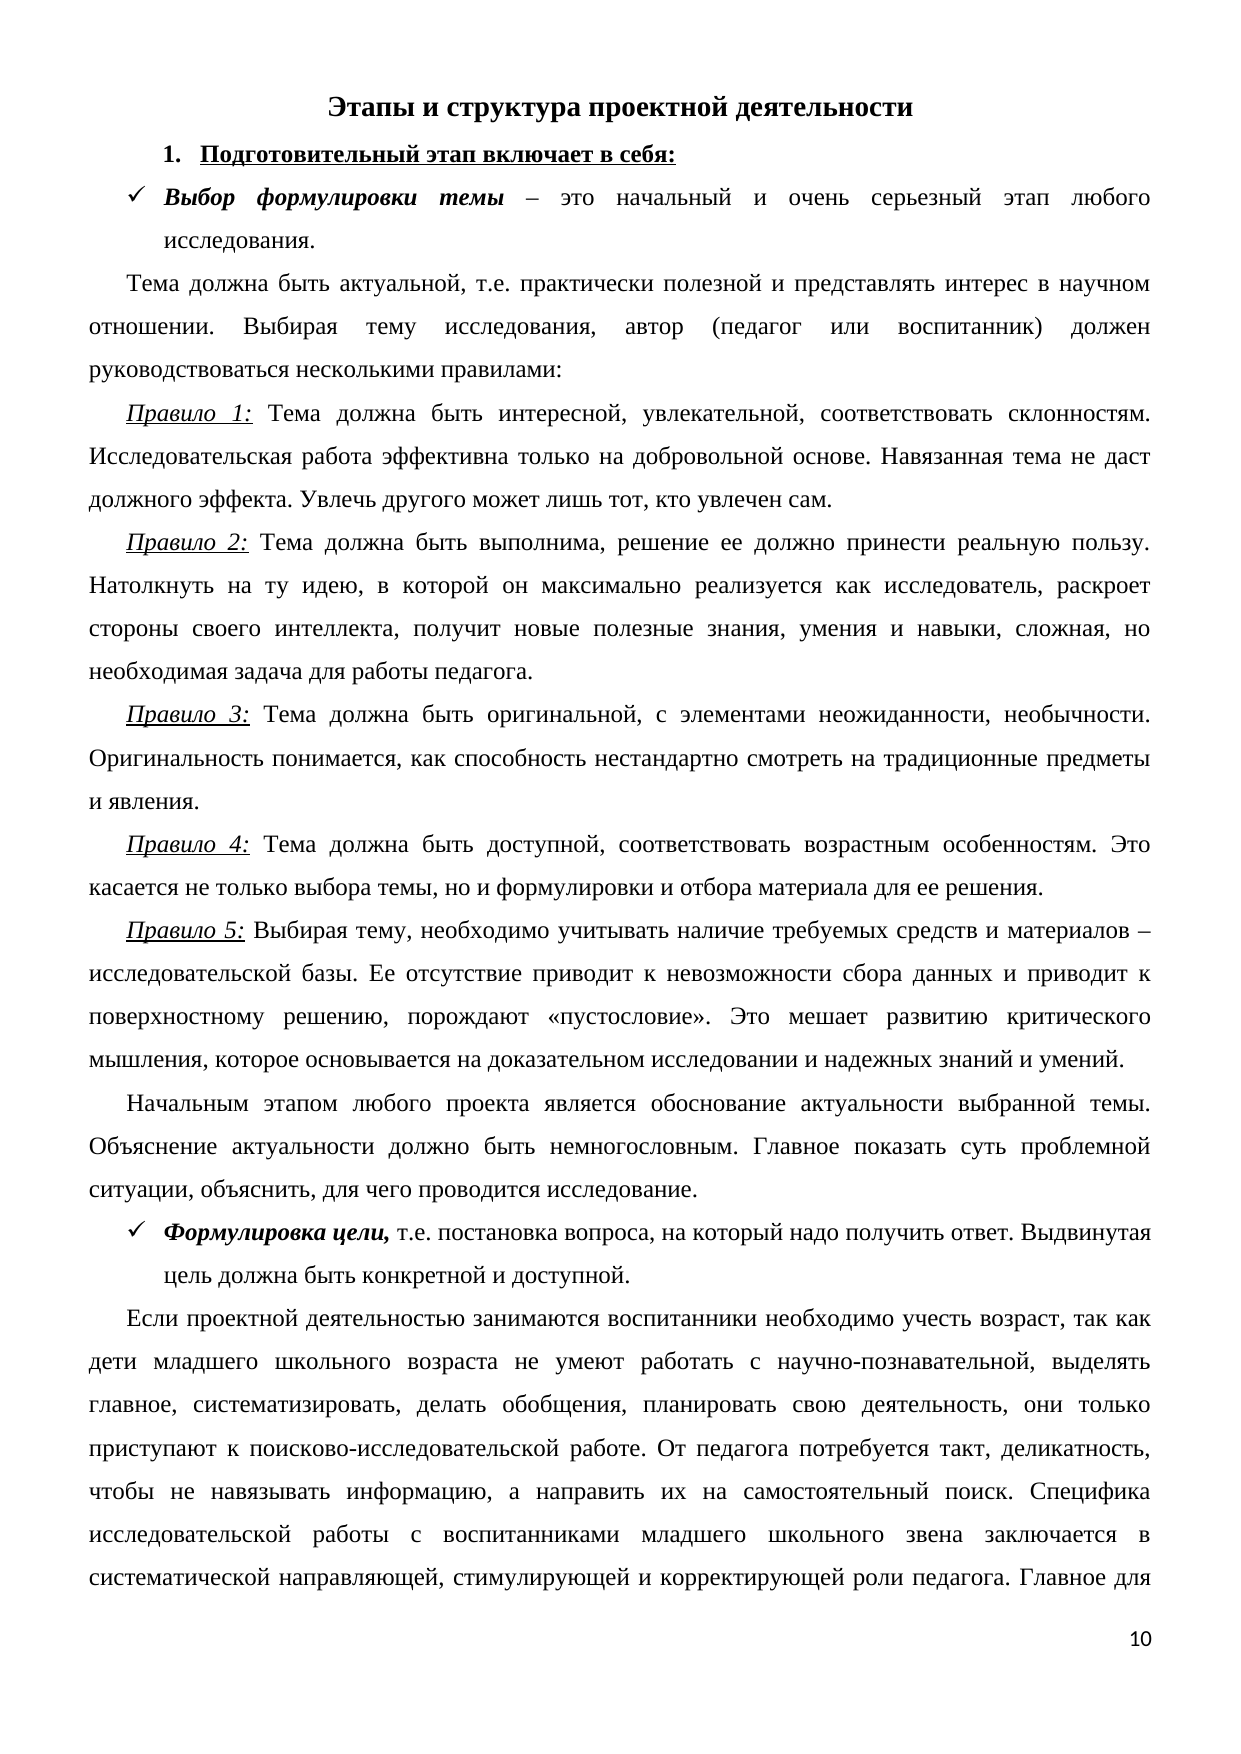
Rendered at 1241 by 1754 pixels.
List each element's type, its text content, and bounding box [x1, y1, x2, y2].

text Правило 2: Тема должна быть выполнима, решение ее должно принести реальную пользу. Натолкнуть на ту идею, в которой он максимально реализуется как исследователь, раскроет стороны своего интеллекта, получит новые полезные знания, умения и навыки, сложная, но необходимая задача для работы педагога. [89, 527, 1152, 685]
list Подготовительный этап включает в себя: [162, 139, 1152, 168]
text Правило 3: Тема должна быть оригинальной, с элементами неожиданности, необычности. Оригинальность понимается, как способность нестандартно смотреть на традиционные предметы и явления. [89, 699, 1152, 814]
list Выбор формулировки темы – это начальный и очень серьезный этап любого исследования. [126, 182, 1152, 254]
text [89, 1303, 1152, 1591]
text Тема должна быть актуальной, т.е. практически полезной и представлять интерес в научном отношении. Выбирая тему исследования, автор (педагог или воспитанник) должен руководствоваться несколькими правилами: [89, 268, 1152, 383]
text Правило 1: Тема должна быть интересной, увлекательной, соответствовать склонностям. Исследовательская работа эффективна только на добровольной основе. Навязанная тема не даст должного эффекта. Увлечь другого может лишь тот, кто увлечен сам. [89, 398, 1152, 513]
text Правило 5: Выбирая тему, необходимо учитывать наличие требуемых средств и материалов – исследовательской базы. Ее отсутствие приводит к невозможности сбора данных и приводит к поверхностному решению, порождают «пустословие». Это мешает развитию критического мышления, которое основывается на доказательном исследовании и надежных знаний и умений. [89, 915, 1152, 1073]
list Формулировка цели, т.е. постановка вопроса, на который надо получить ответ. Выдвинутая цель должна быть конкретной и доступной. [126, 1217, 1152, 1289]
text Начальным этапом любого проекта является обоснование актуальности выбранной темы. Объяснение актуальности должно быть немногословным. Главное показать суть проблемной ситуации, объяснить, для чего проводится исследование. [89, 1088, 1152, 1203]
text Правило 4: Тема должна быть доступной, соответствовать возрастным особенностям. Это касается не только выбора темы, но и формулировки и отбора материала для ее решения. [89, 829, 1152, 901]
text Этапы и структура проектной деятельности [89, 89, 1152, 122]
